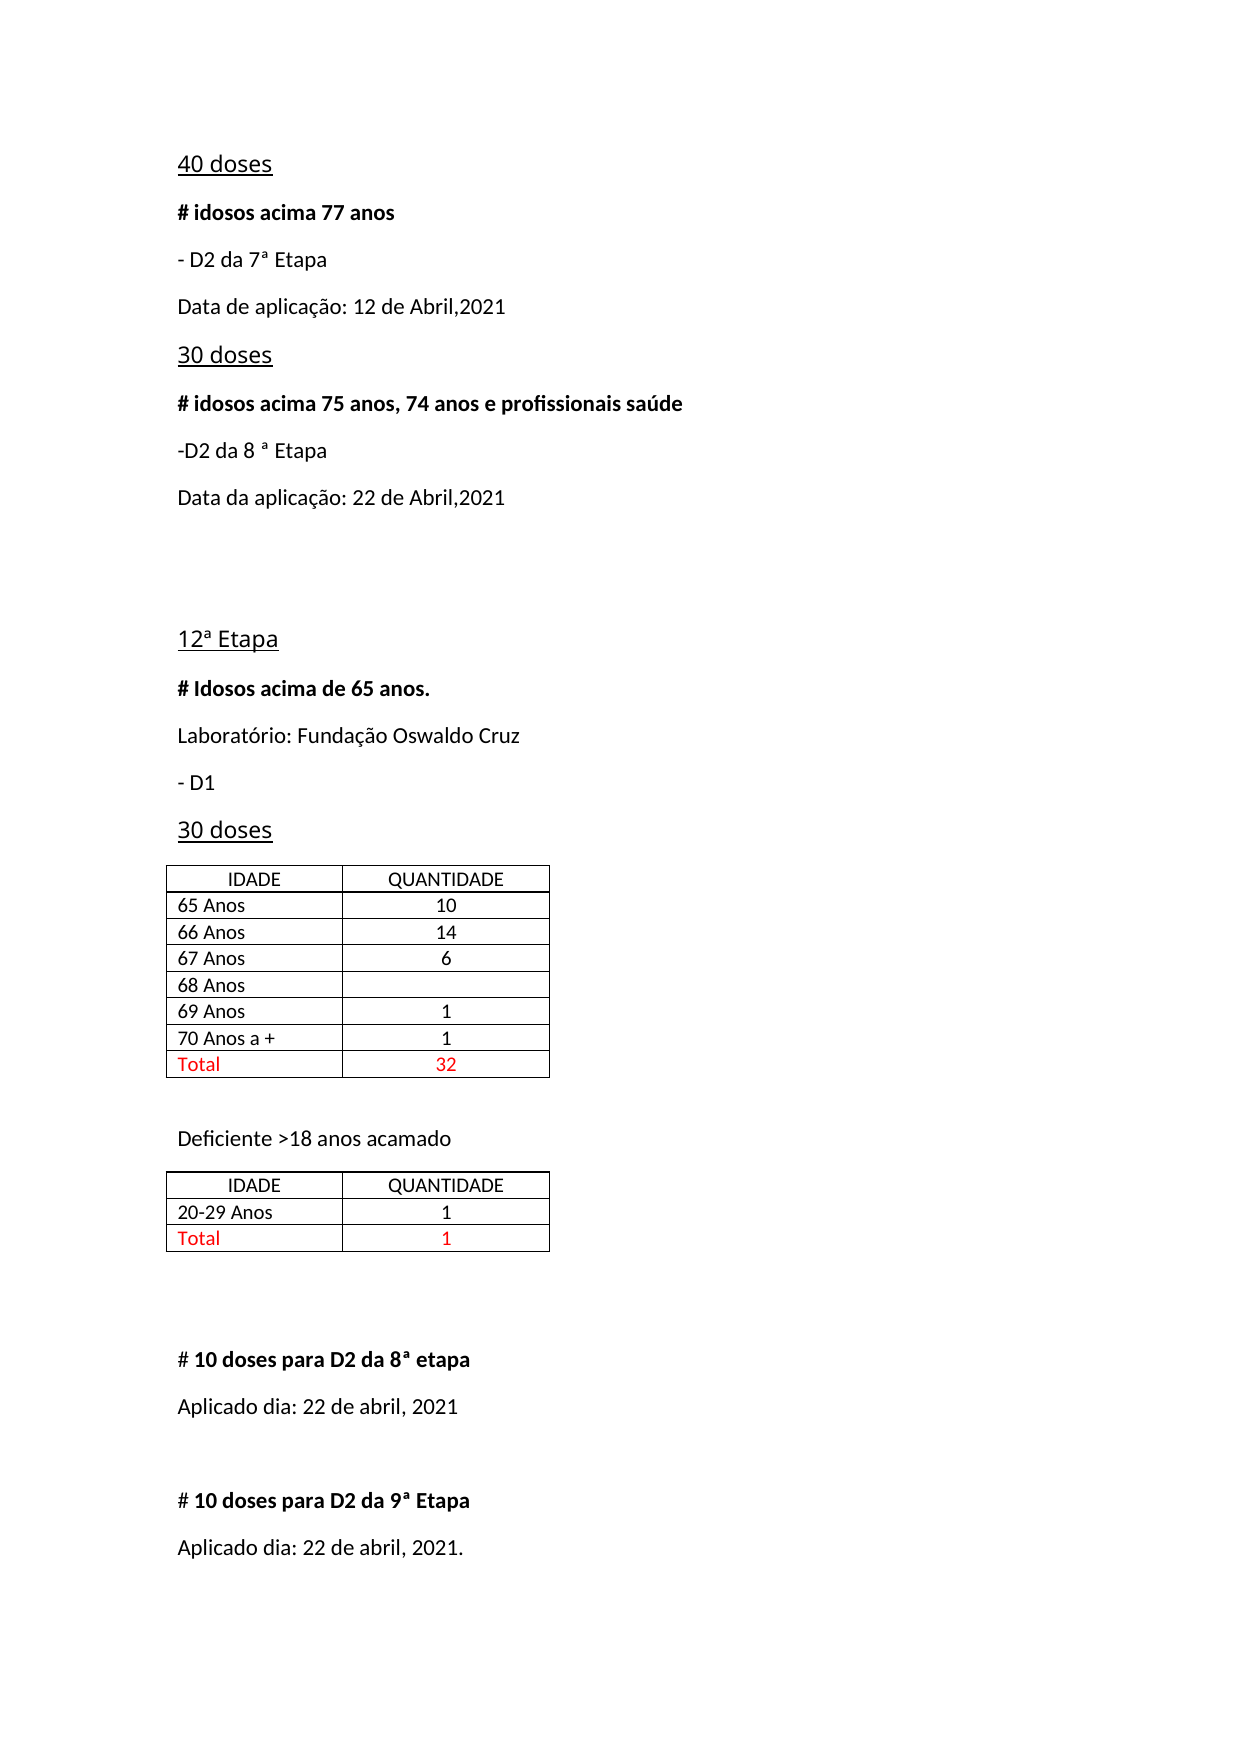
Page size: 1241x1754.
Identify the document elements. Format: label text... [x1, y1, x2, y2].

table_cell Total [167, 1051, 342, 1077]
table_cell 6 [343, 945, 549, 971]
text Data da aplicação: 22 de Abril,2021 [177, 483, 1063, 511]
text Aplicado dia: 22 de abril, 2021 [177, 1392, 1063, 1420]
table_cell 1 [343, 1199, 549, 1224]
table_cell 67 Anos [167, 945, 342, 971]
text # Idosos acima de 65 anos. [177, 674, 1063, 702]
text Data de aplicação: 12 de Abril,2021 [177, 292, 1063, 320]
text # idosos acima 75 anos, 74 anos e profissionais saúde [177, 389, 1063, 417]
table_cell 68 Anos [167, 972, 342, 997]
text 30 doses [177, 814, 1063, 846]
table_header QUANTIDADE [343, 1173, 549, 1198]
table_cell 69 Anos [167, 998, 342, 1024]
table_cell 14 [343, 919, 549, 944]
text Aplicado dia: 22 de abril, 2021. [177, 1533, 1063, 1561]
table_cell Total [167, 1225, 342, 1251]
text # 10 doses para D2 da 8ª etapa [177, 1346, 1063, 1373]
text 12ª Etapa [177, 623, 1063, 655]
text Laboratório: Fundação Oswaldo Cruz [177, 721, 1063, 749]
table_header IDADE [167, 866, 342, 891]
table_cell 1 [343, 998, 549, 1024]
text # 10 doses para D2 da 9ª Etapa [177, 1486, 1063, 1514]
table_cell 1 [343, 1025, 549, 1050]
table_cell 20-29 Anos [167, 1199, 342, 1224]
table_cell [343, 972, 549, 997]
text -D2 da 8 ª Etapa [177, 436, 1063, 464]
table_header IDADE [167, 1173, 342, 1198]
table_cell 70 Anos a + [167, 1025, 342, 1050]
table_cell 10 [343, 893, 549, 918]
text - D1 [177, 768, 1063, 796]
text Deficiente >18 anos acamado [177, 1124, 1063, 1152]
table_cell 66 Anos [167, 919, 342, 944]
table_cell 32 [343, 1051, 549, 1077]
text 40 doses [177, 148, 1063, 179]
table_cell 1 [343, 1225, 549, 1251]
table_cell 65 Anos [167, 893, 342, 918]
table_header QUANTIDADE [343, 866, 549, 891]
text 30 doses [177, 339, 1063, 370]
text # idosos acima 77 anos [177, 198, 1063, 226]
text - D2 da 7ª Etapa [177, 245, 1063, 273]
